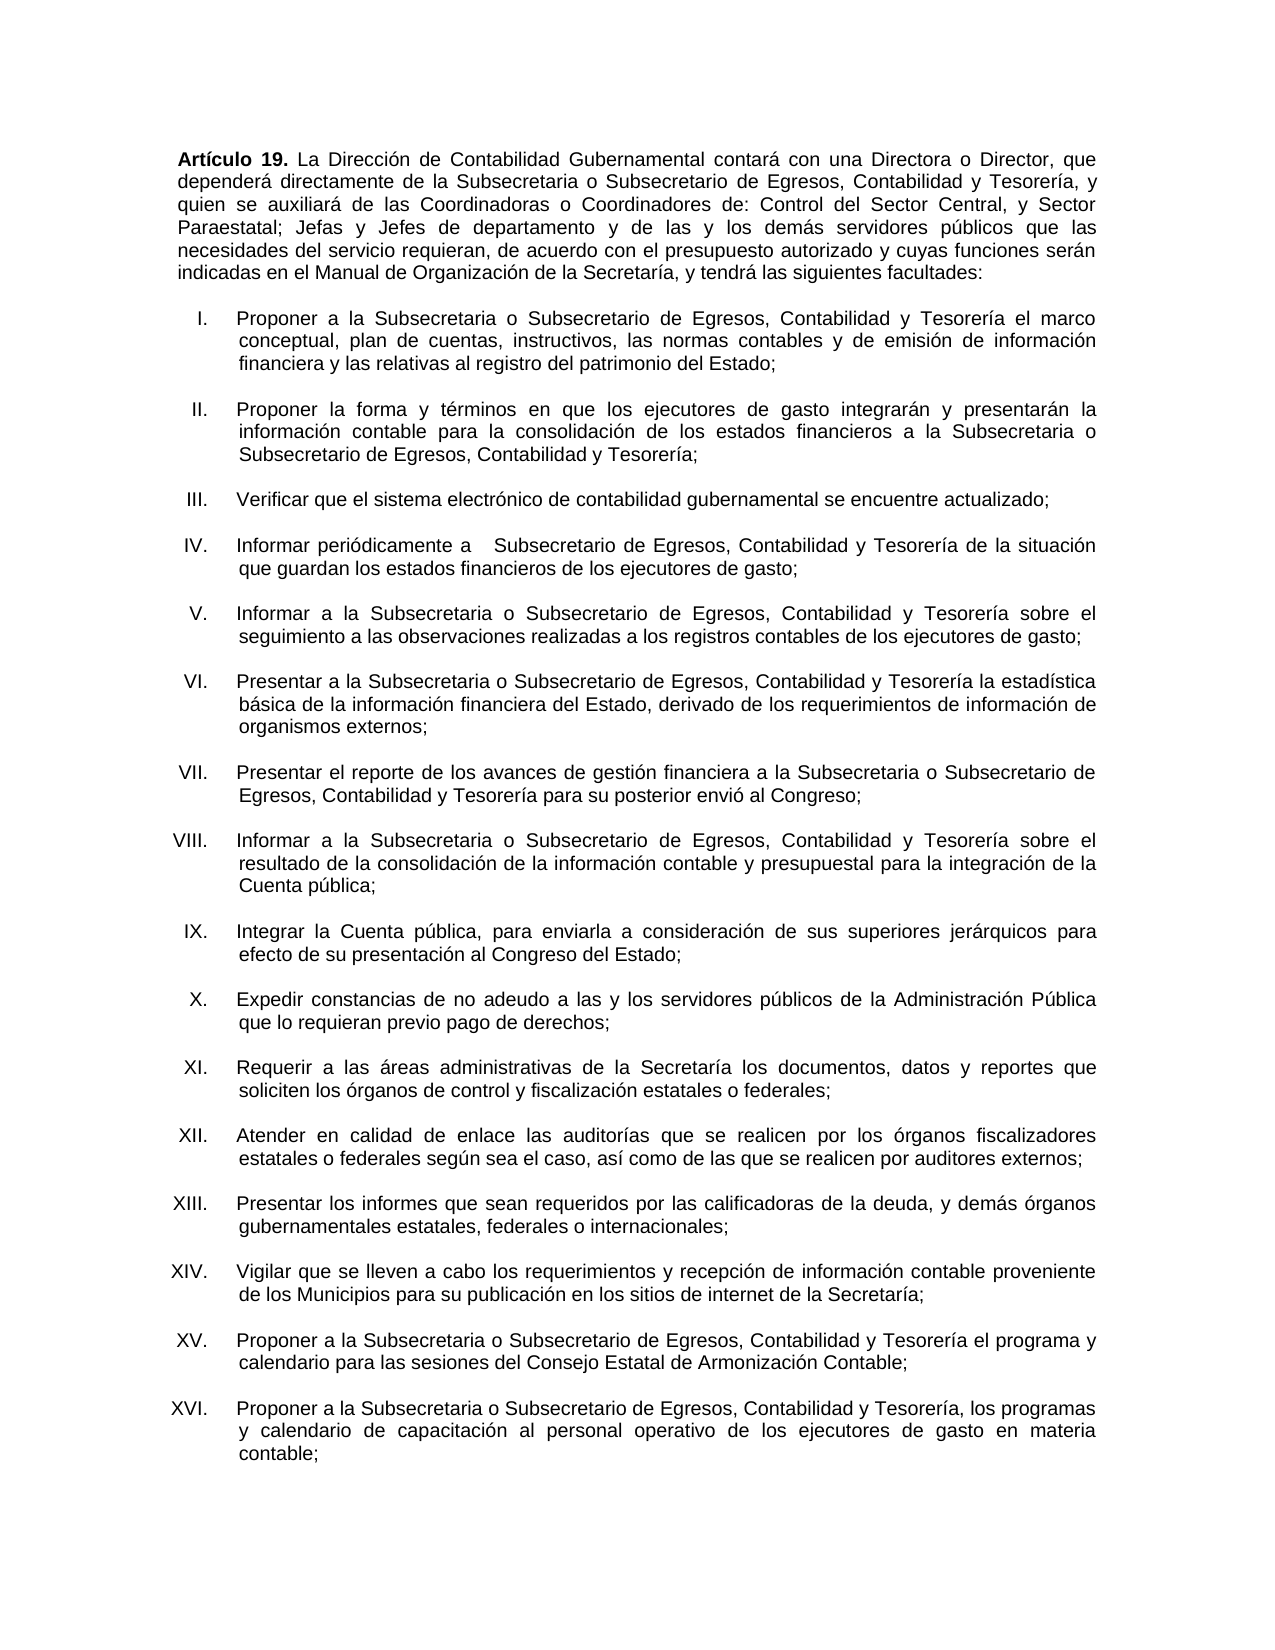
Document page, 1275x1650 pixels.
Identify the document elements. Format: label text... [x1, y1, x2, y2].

list Informar periódicamente a Subsecretario de Egresos, Contabilidad y Tesorería de la situación que guardan los estados financieros de los ejecutores de gasto; [208, 534, 1098, 579]
list Requerir a las áreas administrativas de la Secretaría los documentos, datos y reportes que soliciten los órganos de control y fiscalización estatales o federales; [208, 1056, 1098, 1101]
list Proponer a la Subsecretaria o Subsecretario de Egresos, Contabilidad y Tesorería el marco conceptual, plan de cuentas, instructivos, las normas contables y de emisión de información financiera y las relativas al registro del patrimonio del Estado; [208, 307, 1098, 375]
list Expedir constancias de no adeudo a las y los servidores públicos de la Administración Pública que lo requieran previo pago de derechos; [208, 988, 1098, 1033]
list Proponer a la Subsecretaria o Subsecretario de Egresos, Contabilidad y Tesorería el programa y calendario para las sesiones del Consejo Estatal de Armonización Contable; [208, 1328, 1098, 1374]
list Integrar la Cuenta pública, para enviarla a consideración de sus superiores jerárquicos para efecto de su presentación al Congreso del Estado; [208, 920, 1098, 965]
list Presentar a la Subsecretaria o Subsecretario de Egresos, Contabilidad y Tesorería la estadística básica de la información financiera del Estado, derivado de los requerimientos de información de organismos externos; [208, 670, 1098, 738]
list Atender en calidad de enlace las auditorías que se realicen por los órganos fiscalizadores estatales o federales según sea el caso, así como de las que se realicen por auditores externos; [208, 1124, 1098, 1169]
list Verificar que el sistema electrónico de contabilidad gubernamental se encuentre actualizado; [208, 488, 1098, 511]
list Presentar los informes que sean requeridos por las calificadoras de la deuda, y demás órganos gubernamentales estatales, federales o internacionales; [208, 1192, 1098, 1238]
list Informar a la Subsecretaria o Subsecretario de Egresos, Contabilidad y Tesorería sobre el resultado de la consolidación de la información contable y presupuestal para la integración de la Cuenta pública; [208, 829, 1098, 897]
list Proponer la forma y términos en que los ejecutores de gasto integrarán y presentarán la información contable para la consolidación de los estados financieros a la Subsecretaria o Subsecretario de Egresos, Contabilidad y Tesorería; [208, 397, 1098, 466]
list Presentar el reporte de los avances de gestión financiera a la Subsecretaria o Subsecretario de Egresos, Contabilidad y Tesorería para su posterior envió al Congreso; [208, 761, 1098, 806]
list Artículo 19. La Dirección de Contabilidad Gubernamental contará con una Directora o Director, que dependerá directamente de la Subsecretaria o Subsecretario de Egresos, Contabilidad y Tesorería, y quien se auxiliará de las Coordinadoras o Coordinadores de: Control del Sector Central, y Sector Paraestatal; Jefas y Jefes de departamento y de las y los demás servidores públicos que las necesidades del servicio requieran, de acuerdo con el presupuesto autorizado y cuyas funciones serán indicadas en el Manual de Organización de la Secretaría, y tendrá las siguientes facultades: [177, 148, 1098, 284]
list Informar a la Subsecretaria o Subsecretario de Egresos, Contabilidad y Tesorería sobre el seguimiento a las observaciones realizadas a los registros contables de los ejecutores de gasto; [208, 602, 1098, 647]
list Vigilar que se lleven a cabo los requerimientos y recepción de información contable proveniente de los Municipios para su publicación en los sitios de internet de la Secretaría; [208, 1260, 1098, 1306]
list Proponer a la Subsecretaria o Subsecretario de Egresos, Contabilidad y Tesorería, los programas y calendario de capacitación al personal operativo de los ejecutores de gasto en materia contable; [208, 1397, 1098, 1465]
